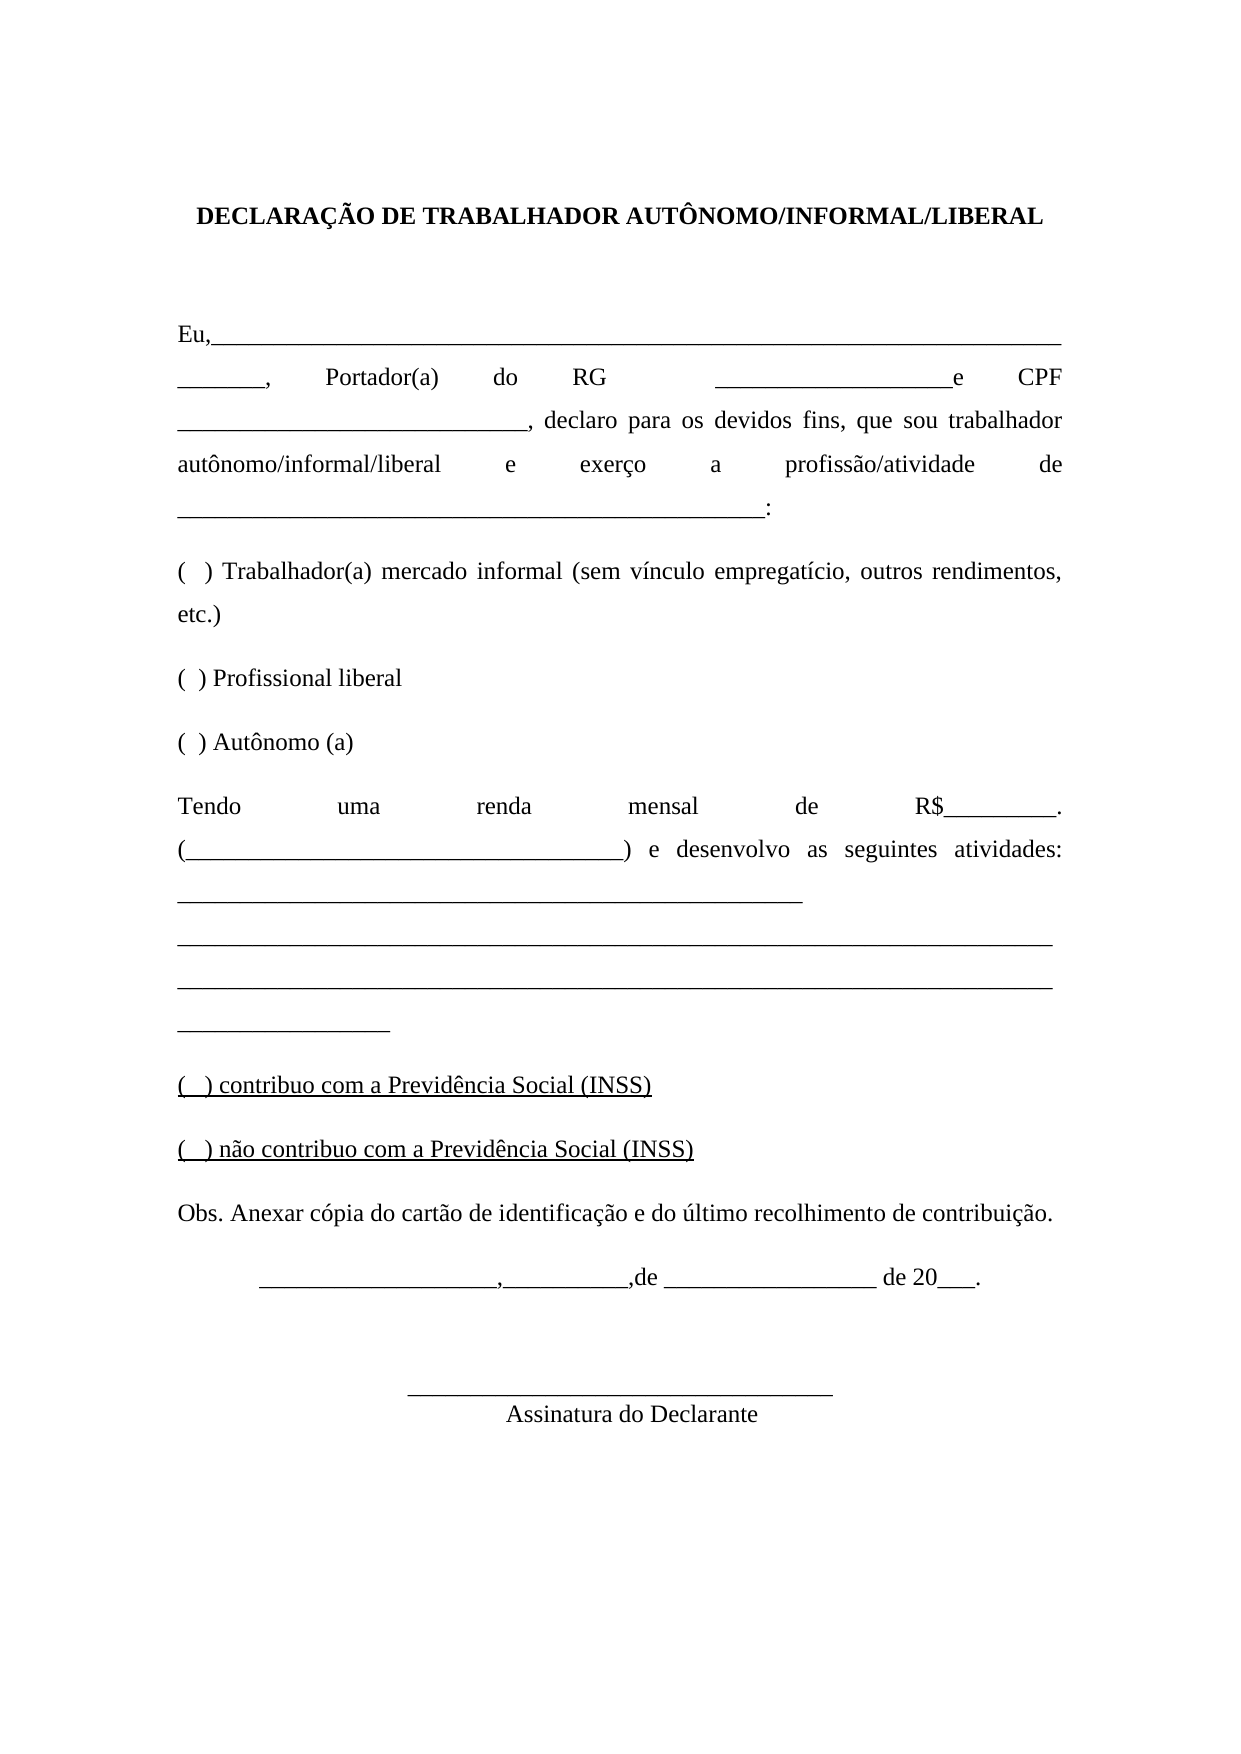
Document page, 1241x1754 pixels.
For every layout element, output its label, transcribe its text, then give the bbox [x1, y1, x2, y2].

text DECLARAÇÃO DE TRABALHADOR AUTÔNOMO/INFORMAL/LIBERAL [177, 201, 1063, 230]
text ( ) Autônomo (a) [177, 727, 1063, 756]
text Assinatura do Declarante [177, 1399, 1063, 1427]
text Tendo uma renda mensal de R$_________. (___________________________________) e desenvolvo as seguintes atividades: __________________________________________________ _____________________________________________________________________________________________________________________________________________________________ [177, 791, 1063, 1035]
text __________________________________ [177, 1370, 1063, 1399]
text Obs. Anexar cópia do cartão de identificação e do último recolhimento de contribuição. [177, 1198, 1063, 1227]
text ( ) Trabalhador(a) mercado informal (sem vínculo empregatício, outros rendimentos, etc.) [177, 556, 1063, 628]
text ( ) contribuo com a Previdência Social (INSS) [177, 1070, 1063, 1099]
text Eu,___________________________________________________________________________, Portador(a) do RG ___________________e CPF ____________________________, declaro para os devidos fins, que sou trabalhador autônomo/informal/liberal e exerço a profissão/atividade de _______________________________________________: [177, 319, 1063, 521]
text ___________________,__________,de _________________ de 20___. [177, 1262, 1063, 1291]
text ( ) Profissional liberal [177, 663, 1063, 692]
text ( ) não contribuo com a Previdência Social (INSS) [177, 1134, 1063, 1163]
